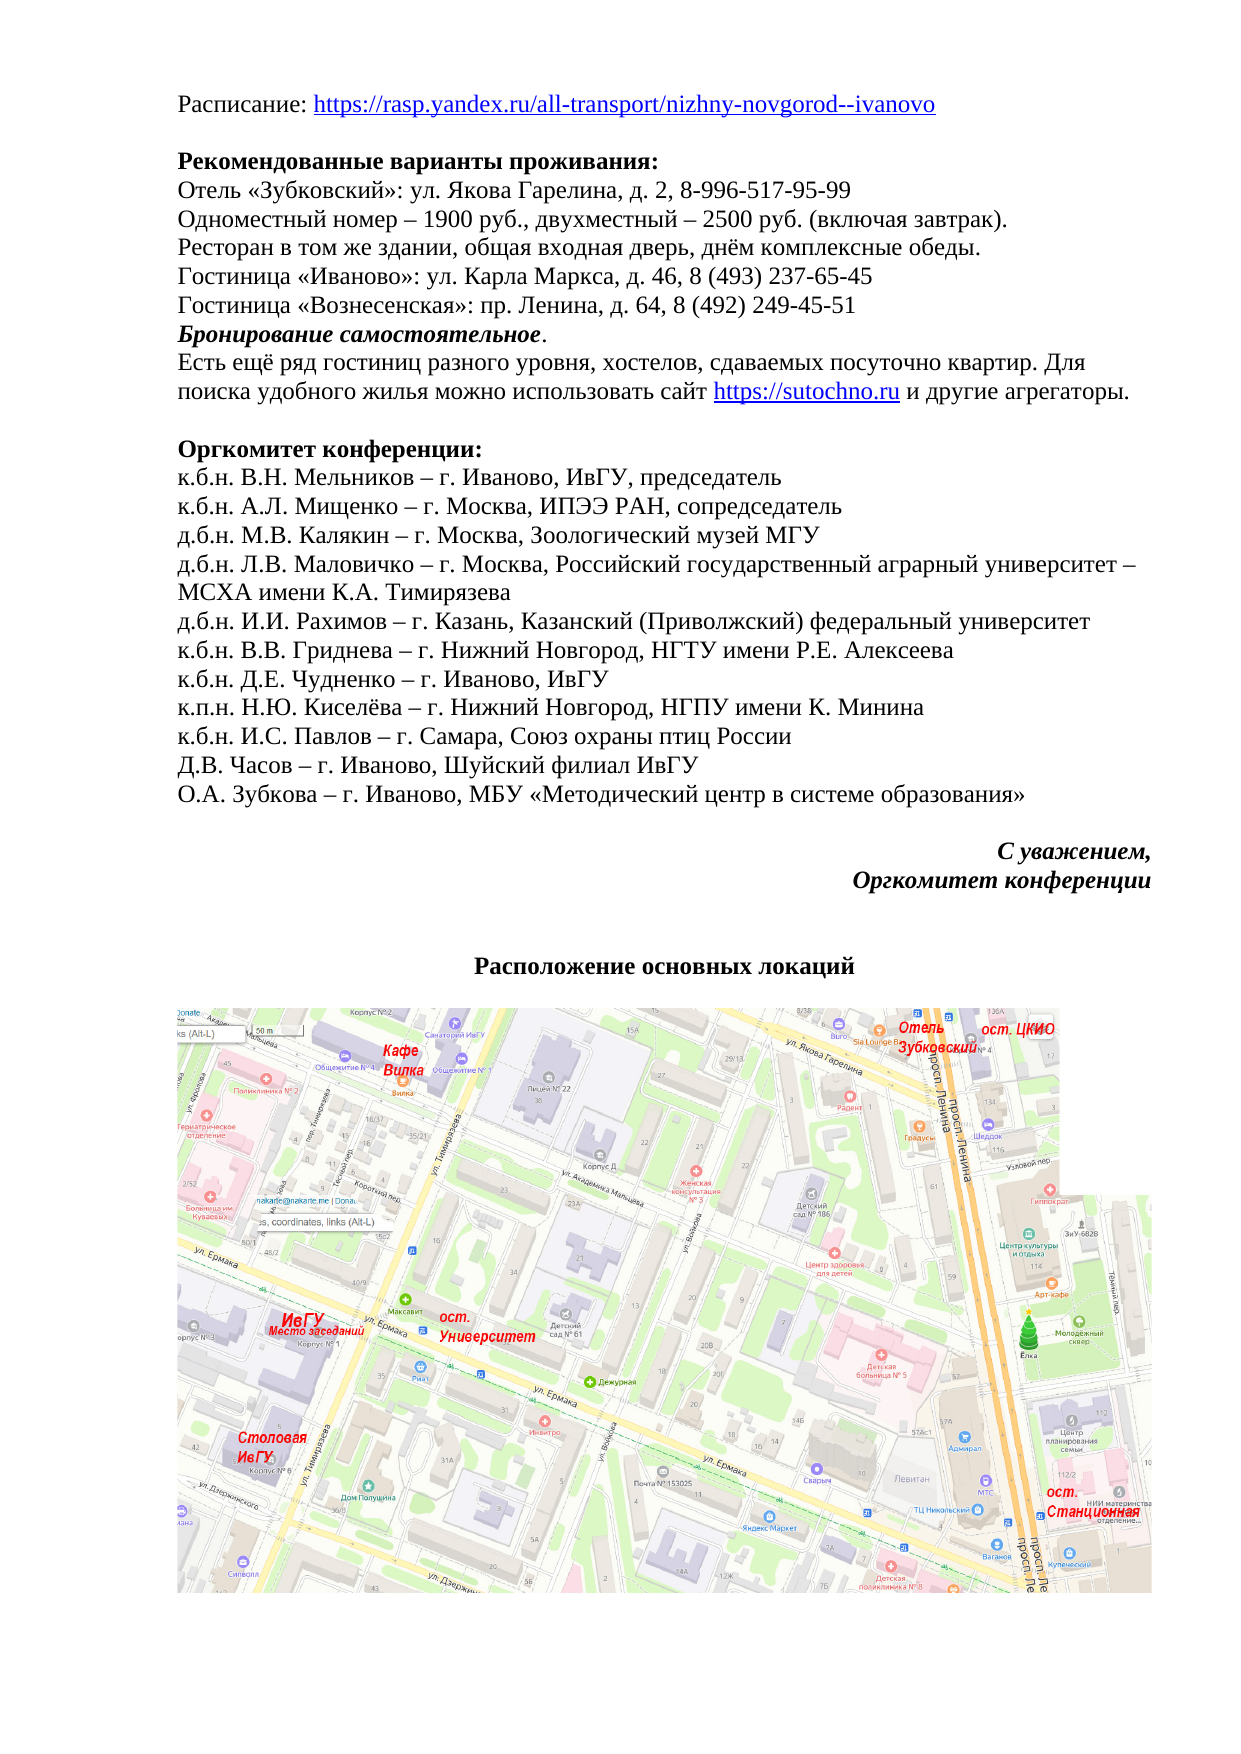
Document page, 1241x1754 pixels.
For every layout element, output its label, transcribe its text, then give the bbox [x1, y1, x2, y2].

text д.б.н. Л.В. Маловичко – г. Москва, Российский государственный аграрный университет – МСХА имени К.А. Тимирязева [177, 549, 1152, 606]
text к.б.н. А.Л. Мищенко – г. Москва, ИПЭЭ РАН, сопредседатель [177, 491, 1152, 520]
text к.п.н. Н.Ю. Киселёва – г. Нижний Новгород, НГПУ имени К. Минина [177, 692, 1152, 721]
text Отель «Зубковский»: ул. Якова Гарелина, д. 2, 8-996-517-95-99 [177, 175, 1152, 204]
text О.А. Зубкова – г. Иваново, МБУ «Методический центр в системе образования» [177, 779, 1152, 807]
text Оргкомитет конференции [177, 865, 1152, 894]
text Оргкомитет конференции: [177, 434, 1152, 462]
text д.б.н. И.И. Рахимов – г. Казань, Казанский (Приволжский) федеральный университет [177, 606, 1152, 635]
text Гостиница «Иваново»: ул. Карла Маркса, д. 46, 8 (493) 237-65-45 [177, 261, 1152, 290]
picture [177, 1008, 1152, 1593]
text к.б.н. И.С. Павлов – г. Самара, Союз охраны птиц России [177, 721, 1152, 750]
text Расписание: https://rasp.yandex.ru/all-transport/nizhny-novgorod--ivanovo [177, 89, 1152, 117]
text к.б.н. Д.Е. Чудненко – г. Иваново, ИвГУ [177, 664, 1152, 692]
text к.б.н. В.Н. Мельников – г. Иваново, ИвГУ, председатель [177, 462, 1152, 491]
text Расположение основных локаций [177, 951, 1152, 980]
text к.б.н. В.В. Гриднева – г. Нижний Новгород, НГТУ имени Р.Е. Алексеева [177, 635, 1152, 664]
text Одноместный номер – 1900 руб., двухместный – 2500 руб. (включая завтрак). [177, 204, 1152, 232]
text Д.В. Часов – г. Иваново, Шуйский филиал ИвГУ [177, 750, 1152, 779]
text Бронирование самостоятельное. [177, 319, 1152, 347]
text Есть ещё ряд гостиниц разного уровня, хостелов, сдаваемых посуточно квартир. Для поиска удобного жилья можно использовать сайт https://sutochno.ru и другие агрегаторы. [177, 347, 1152, 405]
text С уважением, [177, 836, 1152, 865]
text д.б.н. М.В. Калякин – г. Москва, Зоологический музей МГУ [177, 520, 1152, 549]
text Гостиница «Вознесенская»: пр. Ленина, д. 64, 8 (492) 249-45-51 [177, 290, 1152, 319]
text Ресторан в том же здании, общая входная дверь, днём комплексные обеды. [177, 232, 1152, 261]
text Рекомендованные варианты проживания: [177, 146, 1152, 175]
